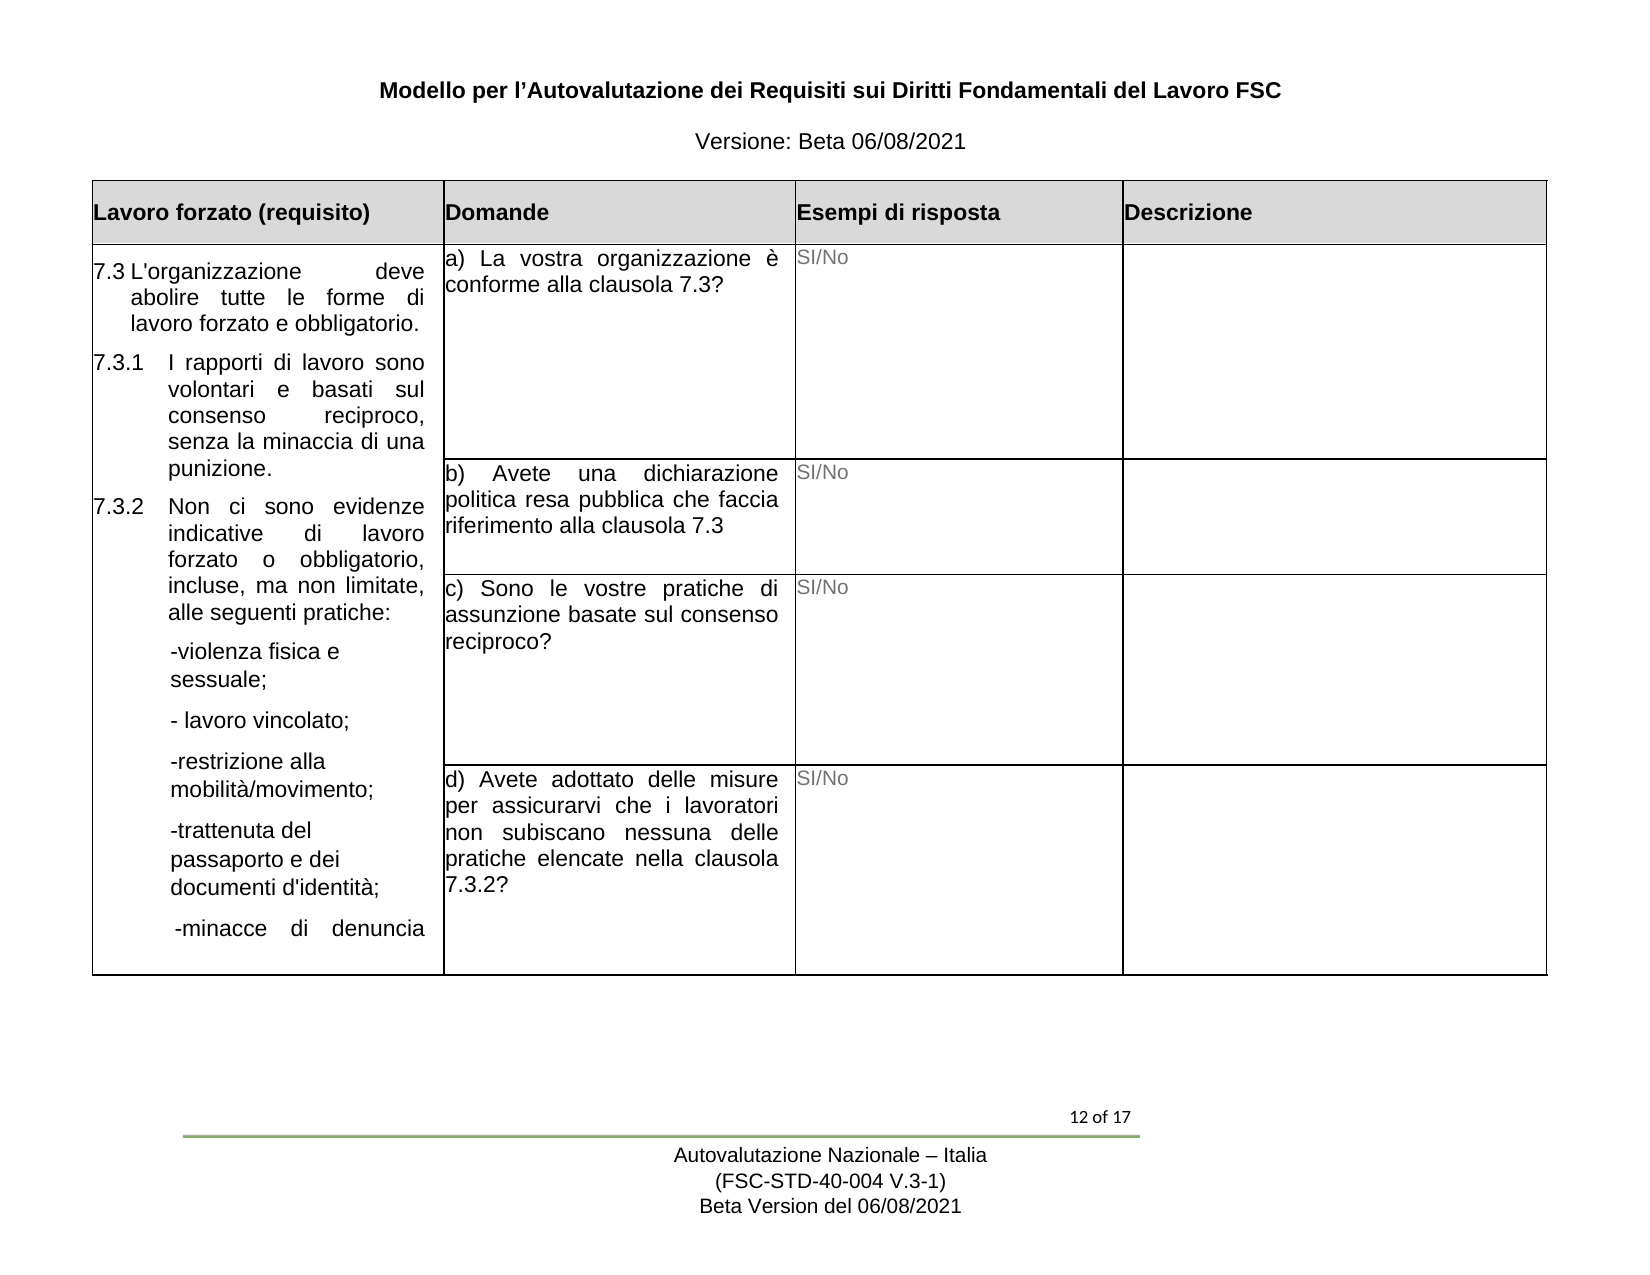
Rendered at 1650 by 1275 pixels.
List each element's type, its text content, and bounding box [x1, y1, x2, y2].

table_cell a) La vostra organizzazione è conforme alla clausola 7.3? [445, 245, 795, 458]
table_cell [1124, 245, 1546, 458]
table_header Esempi di risposta [796, 181, 1122, 243]
table_header Lavoro forzato (requisito) [93, 181, 443, 243]
table_cell SI/No [796, 245, 1122, 458]
table_cell SI/No [796, 460, 1122, 573]
table_cell SI/No [796, 766, 1122, 974]
table_header Domande [445, 181, 795, 243]
table_header Descrizione [1124, 181, 1546, 243]
table_cell SI/No [796, 575, 1122, 764]
table_cell [1124, 575, 1546, 764]
table_cell L'organizzazione deve abolire tutte le forme di lavoro forzato e obbligatorio. I rapporti di lavoro sono volontari e basati sul consenso reciproco, senza la minaccia di una punizione. Non ci sono evidenze indicative di lavoro forzato o obbligatorio, incluse, ma non limitate, alle seguenti pratiche: -violenza fisica e sessuale; - lavoro vincolato; -restrizione alla mobilità/movimento; -trattenuta del passaporto e dei documenti d'identità; -minacce di denuncia alle autorità. [93, 245, 443, 974]
table_cell [1124, 460, 1546, 573]
table_cell d) Avete adottato delle misure per assicurarvi che i lavoratori non subiscano nessuna delle pratiche elencate nella clausola 7.3.2? [445, 766, 795, 974]
table_cell b) Avete una dichiarazione politica resa pubblica che faccia riferimento alla clausola 7.3 [445, 460, 795, 573]
table_cell c) Sono le vostre pratiche di assunzione basate sul consenso reciproco? [445, 575, 795, 764]
table_cell [1124, 766, 1546, 974]
